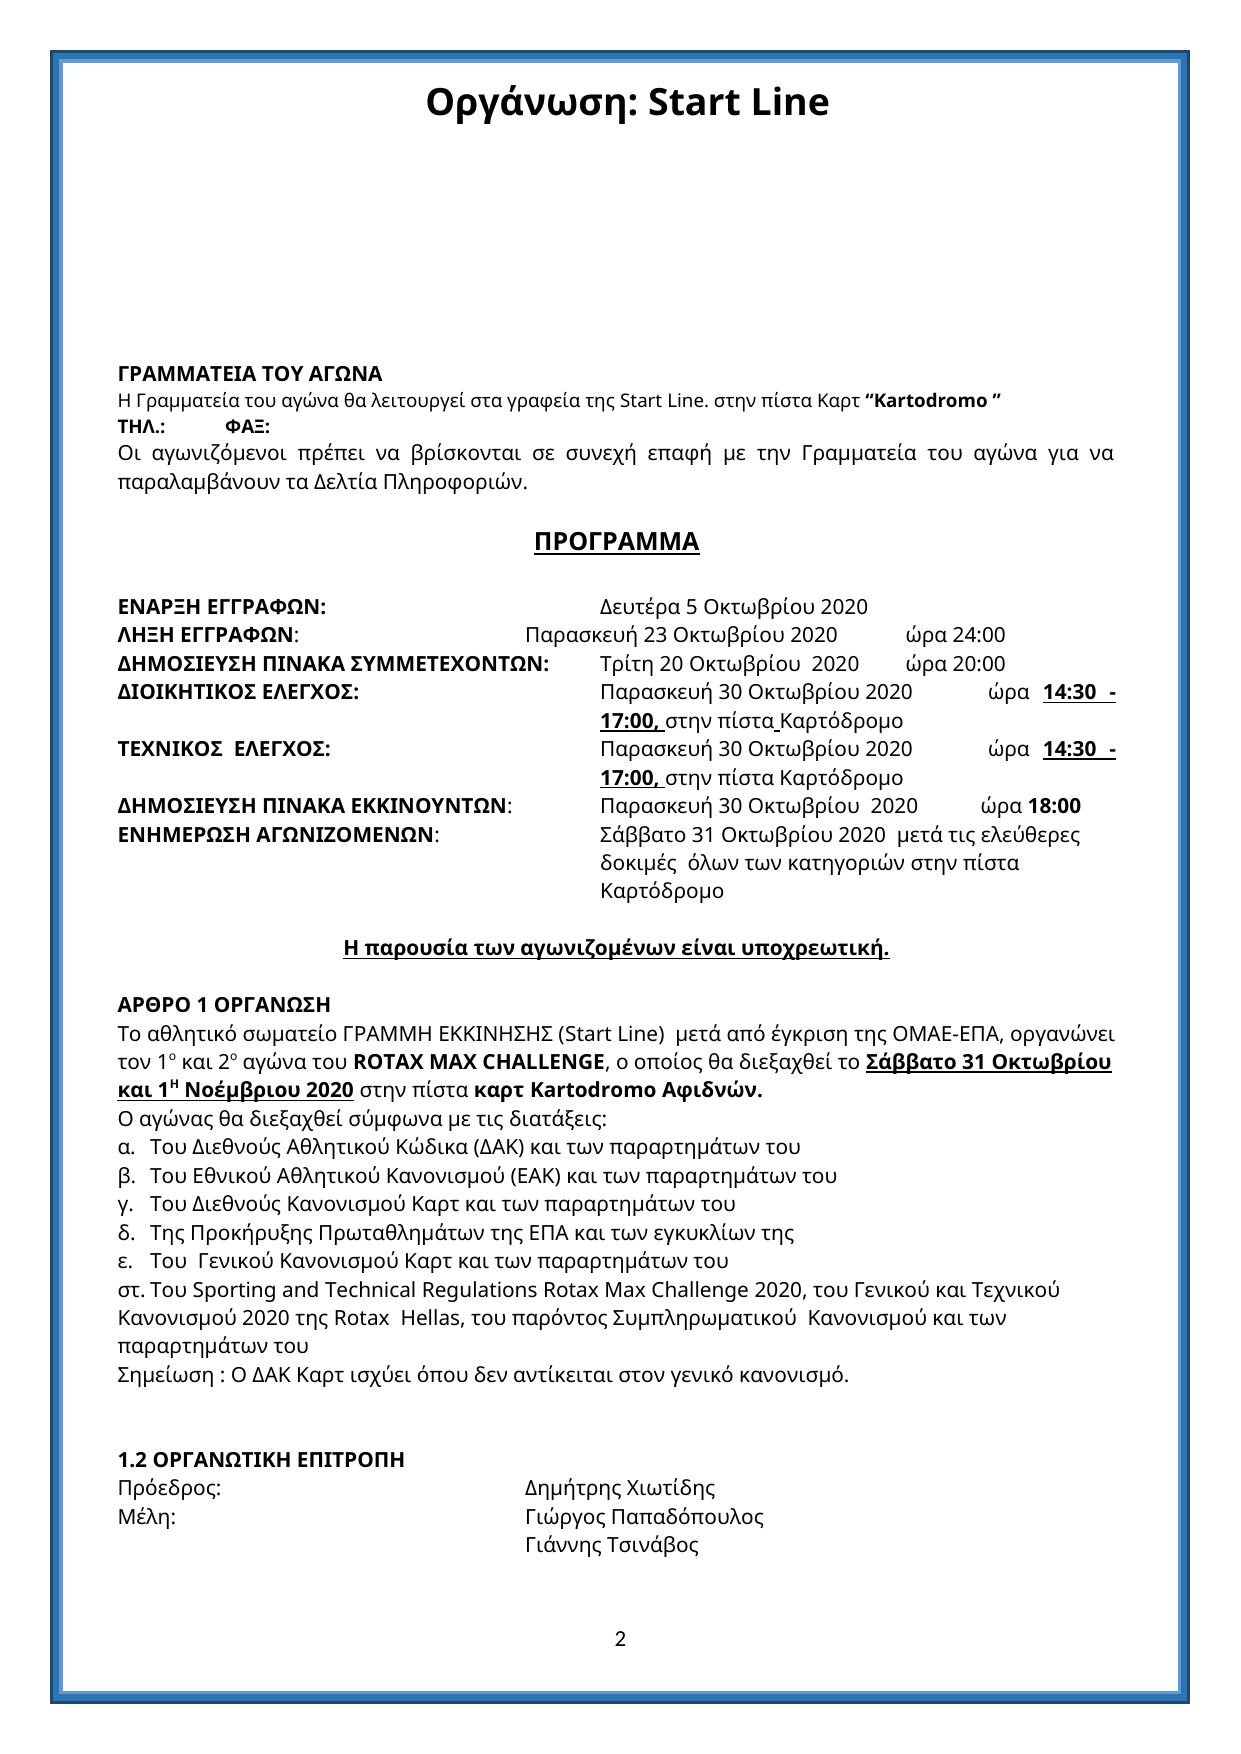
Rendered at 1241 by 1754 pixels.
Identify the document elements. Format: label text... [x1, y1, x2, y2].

text Η Γραμματεία του αγώνα θα λειτουργεί στα γραφεία της Start Line. στην πίστα Καρτ “Kartodromo ” [117, 387, 1116, 413]
text ΛΗΞΗ ΕΓΓΡΑΦΩΝ: Παρασκευή 23 Οκτωβρίου 2020 ώρα 24:00 [117, 621, 1116, 649]
text Οργάνωση: Start Line [90, 75, 1165, 126]
text Το αθλητικό σωματείο ΓΡΑΜΜΗ ΕΚΚΙΝΗΣΗΣ (Start Line) μετά από έγκριση της ΟΜΑΕ-ΕΠΑ, οργανώνει τον 1ο και 2ο αγώνα του ROTAX MAX CHALLENGE, ο οποίος θα διεξαχθεί το Σάββατο 31 Οκτωβρίου και 1Η Νοέμβριου 2020 στην πίστα καρτ Kartodromo Αφιδνών. [117, 1019, 1116, 1104]
text ΔΗΜΟΣΙΕΥΣΗ ΠΙΝΑΚΑ ΕΚΚΙΝΟΥΝΤΩΝ: Παρασκευή 30 Οκτωβρίου 2020 ώρα 18:00 [117, 791, 1116, 820]
text ΤΗΛ.: ΦΑΞ: [117, 413, 1116, 438]
text 1.2 ΟΡΓΑΝΩΤΙΚΗ ΕΠΙΤΡΟΠΗ [117, 1445, 1116, 1473]
text Γιάννης Τσινάβος [492, 1530, 1116, 1559]
text ΔΗΜΟΣΙΕΥΣΗ ΠΙΝΑΚΑ ΣΥΜΜΕΤΕΧΟΝΤΩΝ: Τρίτη 20 Οκτωβρίου 2020 ώρα 20:00 [117, 649, 1116, 677]
text ΓΡΑΜΜΑΤΕΙΑ ΤΟΥ ΑΓΩΝΑ [117, 359, 1116, 387]
text β. Του Εθνικού Αθλητικού Κανονισμού (ΕΑΚ) και των παραρτημάτων του [117, 1161, 1116, 1189]
text ΠΡΟΓΡΑΜΜΑ [117, 524, 1116, 558]
text ΑΡΘΡΟ 1 ΟΡΓΑΝΩΣΗ [117, 990, 1116, 1019]
text ΤΕΧΝΙΚΟΣ ΕΛΕΓΧΟΣ: Παρασκευή 30 Οκτωβρίου 2020 ώρα 14:30 - 17:00, στην πίστα Καρτόδρομο [117, 734, 1116, 791]
text Οι αγωνιζόμενοι πρέπει να βρίσκονται σε συνεχή επαφή με την Γραμματεία του αγώνα για να παραλαμβάνουν τα Δελτία Πληροφοριών. [117, 438, 1116, 495]
text Μέλη: Γιώργος Παπαδόπουλος [117, 1502, 1116, 1530]
text ΕΝΑΡΞΗ ΕΓΓΡΑΦΩΝ: Δευτέρα 5 Οκτωβρίου 2020 [117, 592, 1116, 621]
text Η παρουσία των αγωνιζομένων είναι υποχρεωτική. [117, 933, 1116, 962]
text ε. Του Γενικού Κανονισμού Καρτ και των παραρτημάτων του [117, 1246, 1116, 1275]
text γ. Του Διεθνούς Κανονισμού Καρτ και των παραρτημάτων του [117, 1189, 1116, 1218]
text στ. Του Sporting and Technical Regulations Rotax Max Challenge 2020, του Γενικού και Τεχνικού Κανονισμού 2020 της Rotax Hellas, του παρόντος Συμπληρωματικού Κανονισμού και των παραρτημάτων του [117, 1275, 1116, 1360]
text ΕΝΗΜΕΡΩΣΗ ΑΓΩΝΙΖΟΜΕΝΩΝ: Σάββατο 31 Οκτωβρίου 2020 μετά τις ελεύθερες δοκιμές όλων των κατηγοριών στην πίστα Καρτόδρομο [117, 820, 1116, 905]
text ΔΙΟΙΚΗΤΙΚΟΣ ΕΛΕΓΧΟΣ: Παρασκευή 30 Οκτωβρίου 2020 ώρα 14:30 - 17:00, στην πίστα Καρτόδρομο [117, 677, 1116, 734]
text Πρόεδρος: Δημήτρης Χιωτίδης [117, 1473, 1116, 1502]
text δ. Της Προκήρυξης Πρωταθλημάτων της ΕΠΑ και των εγκυκλίων της [117, 1218, 1116, 1246]
text Ο αγώνας θα διεξαχθεί σύμφωνα με τις διατάξεις: [117, 1104, 1116, 1132]
text Σημείωση : Ο ΔΑΚ Καρτ ισχύει όπου δεν αντίκειται στον γενικό κανονισμό. [117, 1360, 1116, 1388]
text α. Του Διεθνούς Αθλητικού Κώδικα (ΔΑΚ) και των παραρτημάτων του [117, 1132, 1116, 1161]
